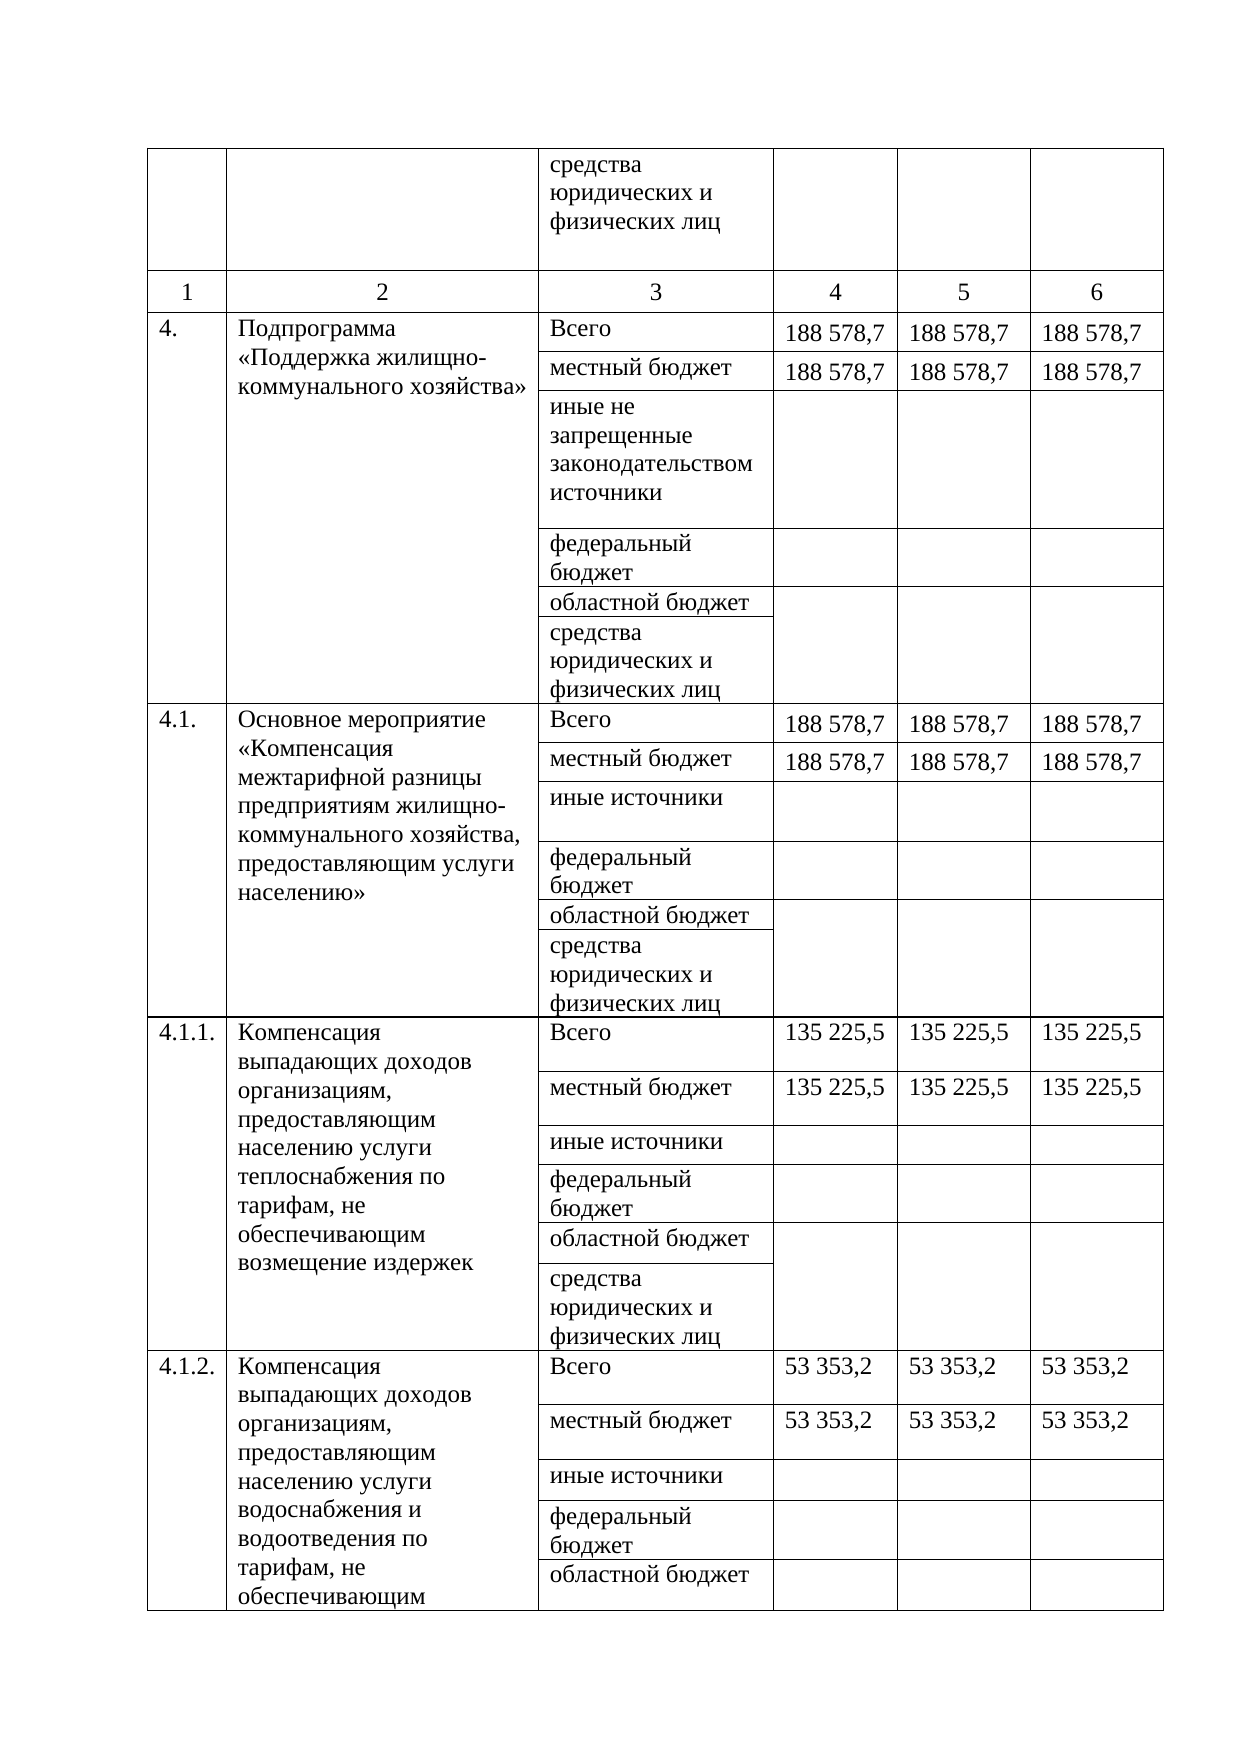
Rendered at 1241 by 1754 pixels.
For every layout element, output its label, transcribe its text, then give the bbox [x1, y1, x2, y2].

table_cell 188 578,7 [1031, 704, 1163, 742]
table_cell 4.1. [148, 704, 226, 1016]
table_cell [1031, 1165, 1163, 1222]
table_cell иные источники [539, 782, 773, 841]
table_cell [774, 1165, 897, 1222]
table_cell Всего [539, 1018, 773, 1071]
table_cell [774, 149, 897, 269]
table_cell [898, 149, 1030, 269]
table_cell 4. [148, 313, 226, 703]
table_cell [774, 782, 897, 841]
table_cell Всего [539, 704, 773, 742]
table_cell средства юридических и физических лиц [539, 617, 773, 703]
table_cell местный бюджет [539, 1072, 773, 1125]
table_cell 188 578,7 [898, 313, 1030, 351]
table_cell [1031, 391, 1163, 527]
table_cell [1031, 149, 1163, 269]
table_cell федеральный бюджет [539, 1165, 773, 1222]
table_cell [898, 1460, 1030, 1500]
table_cell 4 [774, 271, 897, 312]
table_cell Компенсация выпадающих доходов организациям, предоставляющим населению услуги теплоснабжения по тарифам, не обеспечивающим возмещение издержек [227, 1018, 538, 1350]
table_cell [1031, 1126, 1163, 1163]
table_cell 53 353,2 [774, 1405, 897, 1459]
table_cell [774, 529, 897, 586]
table_cell 53 353,2 [1031, 1351, 1163, 1404]
table_cell местный бюджет [539, 1405, 773, 1459]
table_cell средства юридических и физических лиц [539, 149, 773, 269]
table_cell Всего [539, 313, 773, 351]
table_cell [774, 842, 897, 899]
table_cell 135 225,5 [898, 1018, 1030, 1071]
table_cell 135 225,5 [774, 1072, 897, 1125]
table_cell [774, 1501, 897, 1558]
table_cell областной бюджет [539, 1560, 773, 1610]
table_cell [1031, 900, 1163, 1016]
table_cell 1 [148, 271, 226, 312]
table_cell 53 353,2 [1031, 1405, 1163, 1459]
table_cell 53 353,2 [898, 1405, 1030, 1459]
table_cell [898, 842, 1030, 899]
table_cell областной бюджет [539, 900, 773, 929]
table_cell федеральный бюджет [539, 1501, 773, 1558]
table_cell 188 578,7 [898, 743, 1030, 781]
table_cell [898, 391, 1030, 527]
table_cell 3 [539, 271, 773, 312]
table_cell 188 578,7 [1031, 313, 1163, 351]
table_cell [898, 1165, 1030, 1222]
table_cell 5 [898, 271, 1030, 312]
table_cell 135 225,5 [1031, 1072, 1163, 1125]
table_cell [1031, 1501, 1163, 1558]
table_cell местный бюджет [539, 352, 773, 390]
table_cell 4.1.2. [148, 1351, 226, 1610]
table_cell иные источники [539, 1126, 773, 1163]
table_cell [1031, 1560, 1163, 1610]
table_cell [898, 1501, 1030, 1558]
table_cell местный бюджет [539, 743, 773, 781]
table_cell 4.1.1. [148, 1018, 226, 1350]
table_cell [1031, 782, 1163, 841]
table_cell Основное мероприятие «Компенсация межтарифной разницы предприятиям жилищно-коммунального хозяйства, предоставляющим услуги населению» [227, 704, 538, 1016]
table_cell [1031, 587, 1163, 703]
table_cell [774, 391, 897, 527]
table_cell [898, 529, 1030, 586]
table_cell [774, 1560, 897, 1610]
table_cell 188 578,7 [774, 352, 897, 390]
table_cell Компенсация выпадающих доходов организациям, предоставляющим населению услуги водоснабжения и водоотведения по тарифам, не обеспечивающим возмещение издержек [227, 1351, 538, 1610]
table_cell 188 578,7 [1031, 352, 1163, 390]
table_cell федеральный бюджет [539, 842, 773, 899]
table_cell иные источники [539, 1460, 773, 1500]
table_cell [1031, 842, 1163, 899]
table_cell [1031, 1460, 1163, 1500]
table_cell [774, 587, 897, 703]
table_cell [774, 1460, 897, 1500]
table_cell 188 578,7 [774, 313, 897, 351]
table_cell 135 225,5 [1031, 1018, 1163, 1071]
table_cell 188 578,7 [774, 743, 897, 781]
table_cell 188 578,7 [774, 704, 897, 742]
table_cell 53 353,2 [898, 1351, 1030, 1404]
table_cell средства юридических и физических лиц [539, 930, 773, 1016]
table_cell областной бюджет [539, 587, 773, 616]
table_cell 53 353,2 [774, 1351, 897, 1404]
table_cell 135 225,5 [898, 1072, 1030, 1125]
table_cell [1031, 529, 1163, 586]
table_cell [898, 587, 1030, 703]
table_cell 6 [1031, 271, 1163, 312]
table_cell 135 225,5 [774, 1018, 897, 1071]
table_cell 188 578,7 [898, 352, 1030, 390]
table_cell [898, 1560, 1030, 1610]
table_cell [898, 782, 1030, 841]
table_cell Всего [539, 1351, 773, 1404]
table_cell [898, 1223, 1030, 1350]
table_cell [774, 900, 897, 1016]
table_cell [774, 1126, 897, 1163]
table_cell 2 [227, 271, 538, 312]
table_cell областной бюджет [539, 1223, 773, 1262]
table_cell средства юридических и физических лиц [539, 1264, 773, 1350]
table_cell 188 578,7 [898, 704, 1030, 742]
table_cell [1031, 1223, 1163, 1350]
table_cell федеральный бюджет [539, 529, 773, 586]
table_cell Подпрограмма «Поддержка жилищно-коммунального хозяйства» [227, 313, 538, 703]
table_cell иные не запрещенные законодательством источники [539, 391, 773, 527]
table_cell [898, 900, 1030, 1016]
table_cell 188 578,7 [1031, 743, 1163, 781]
table_cell [898, 1126, 1030, 1163]
table_cell [774, 1223, 897, 1350]
